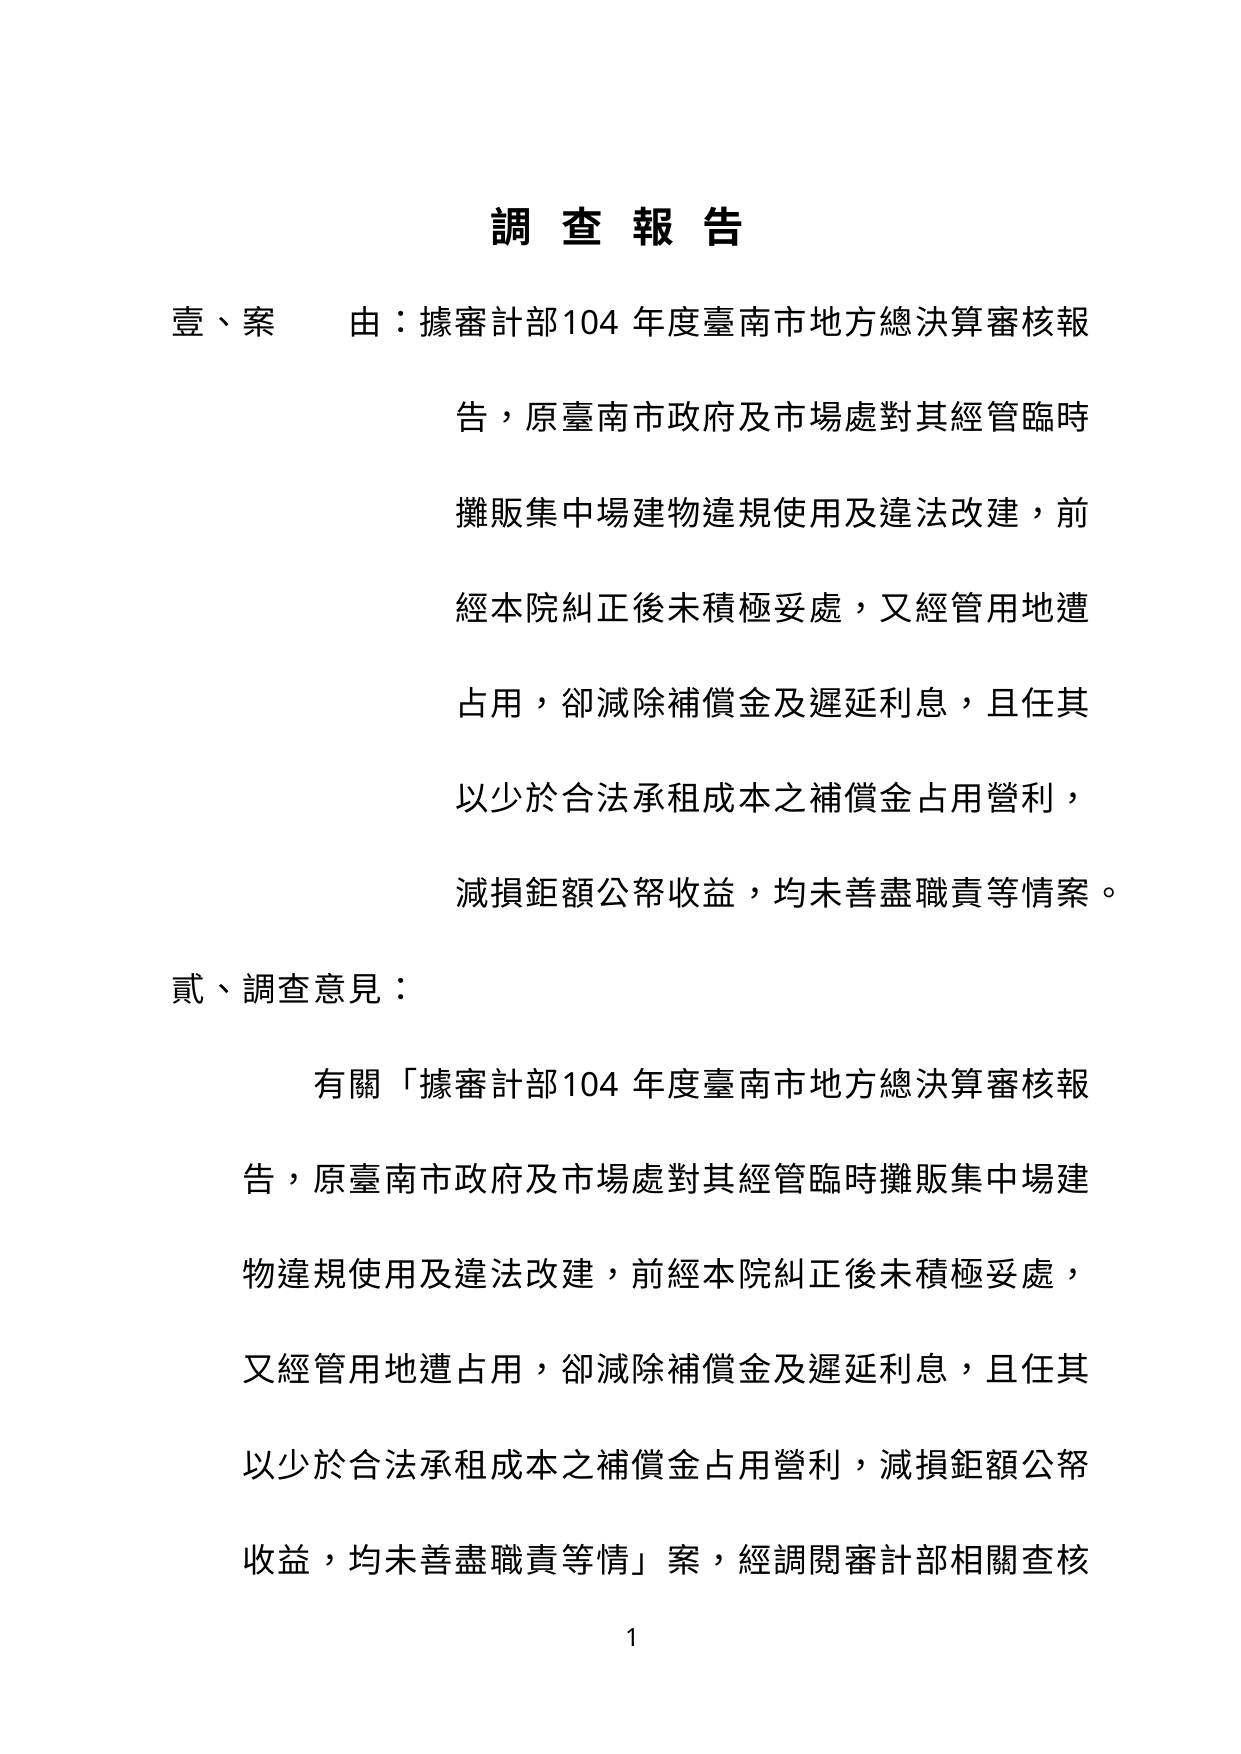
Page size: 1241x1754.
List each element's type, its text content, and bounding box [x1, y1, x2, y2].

subtitle 案 由：據審計部104年度臺南市地方總決算審核報告，原臺南市政府及市場處對其經管臨時攤販集中場建物違規使用及違法改建，前經本院糾正後未積極妥處，又經管用地遭占用，卻減除補償金及遲延利息，且任其以少於合法承租成本之補償金占用營利，減損鉅額公帑收益，均未善盡職責等情案。 [171, 272, 1092, 939]
subtitle 調查意見： [171, 939, 1092, 1034]
text 調查報告 [171, 177, 1092, 272]
